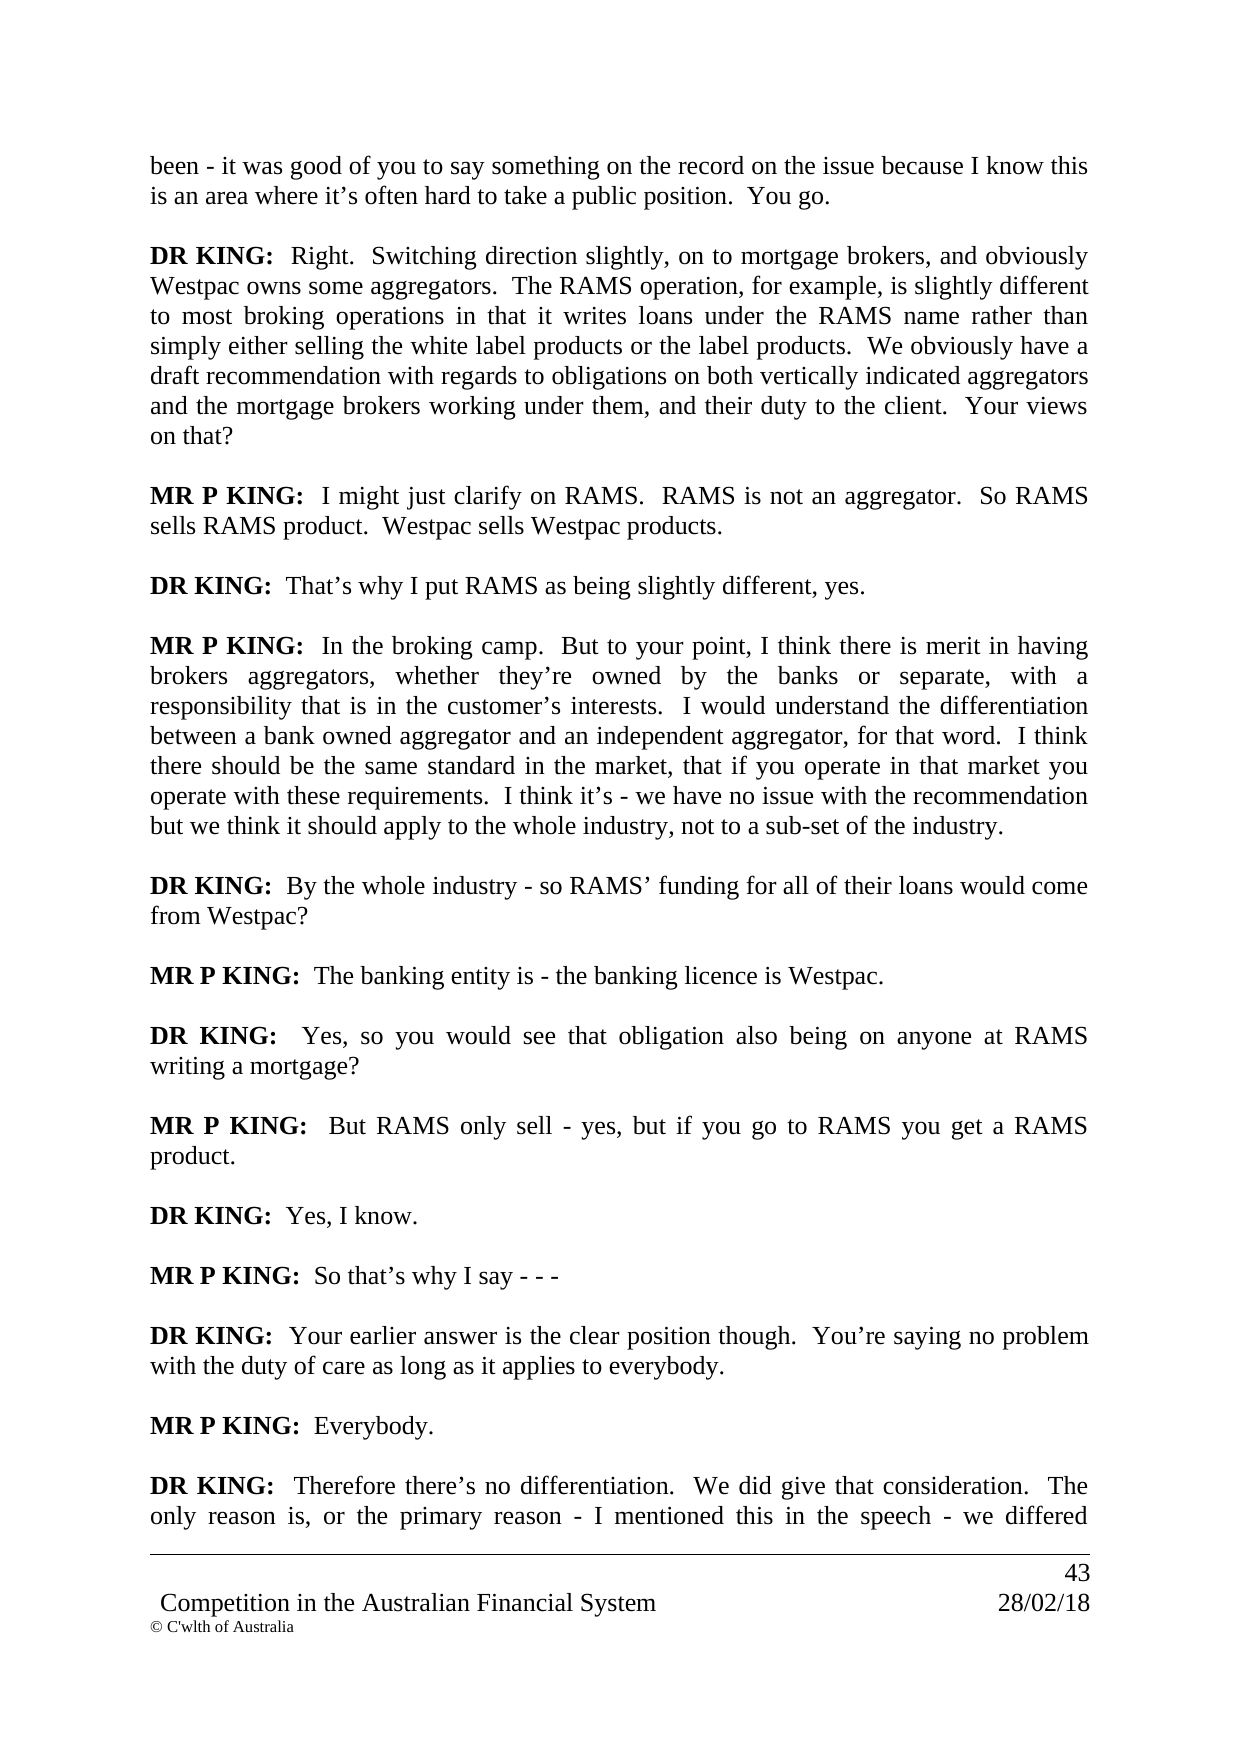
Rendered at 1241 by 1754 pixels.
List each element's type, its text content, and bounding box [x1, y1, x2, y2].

text DR KING: Your earlier answer is the clear position though. You’re saying no problem with the duty of care as long as it applies to everybody. [150, 1320, 1090, 1380]
text MR P KING: I might just clarify on RAMS. RAMS is not an aggregator. So RAMS sells RAMS product. Westpac sells Westpac products. [150, 480, 1090, 540]
text MR P KING: Everybody. [150, 1410, 1090, 1440]
text DR KING: That’s why I put RAMS as being slightly different, yes. [150, 570, 1090, 600]
text MR P KING: In the broking camp. But to your point, I think there is merit in having brokers aggregators, whether they’re owned by the banks or separate, with a responsibility that is in the customer’s interests. I would understand the differentiation between a bank owned aggregator and an independent aggregator, for that word. I think there should be the same standard in the market, that if you operate in that market you operate with these requirements. I think it’s - we have no issue with the recommendation but we think it should apply to the whole industry, not to a sub-set of the industry. [150, 630, 1090, 840]
text MR P KING: So that’s why I say - - - [150, 1260, 1090, 1290]
text DR KING: By the whole industry - so RAMS’ funding for all of their loans would come from Westpac? [150, 870, 1090, 930]
text MR P KING: But RAMS only sell - yes, but if you go to RAMS you get a RAMS product. [150, 1110, 1090, 1170]
text MR P KING: The banking entity is - the banking licence is Westpac. [150, 960, 1090, 990]
text DR KING: Yes, I know. [150, 1200, 1090, 1230]
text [150, 1470, 1090, 1530]
text DR KING: Right. Switching direction slightly, on to mortgage brokers, and obviously Westpac owns some aggregators. The RAMS operation, for example, is slightly different to most broking operations in that it writes loans under the RAMS name rather than simply either selling the white label products or the label products. We obviously have a draft recommendation with regards to obligations on both vertically indicated aggregators and the mortgage brokers working under them, and their duty to the client. Your views on that? [150, 240, 1090, 450]
text DR KING: Yes, so you would see that obligation also being on anyone at RAMS writing a mortgage? [150, 1020, 1090, 1080]
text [150, 150, 1090, 210]
